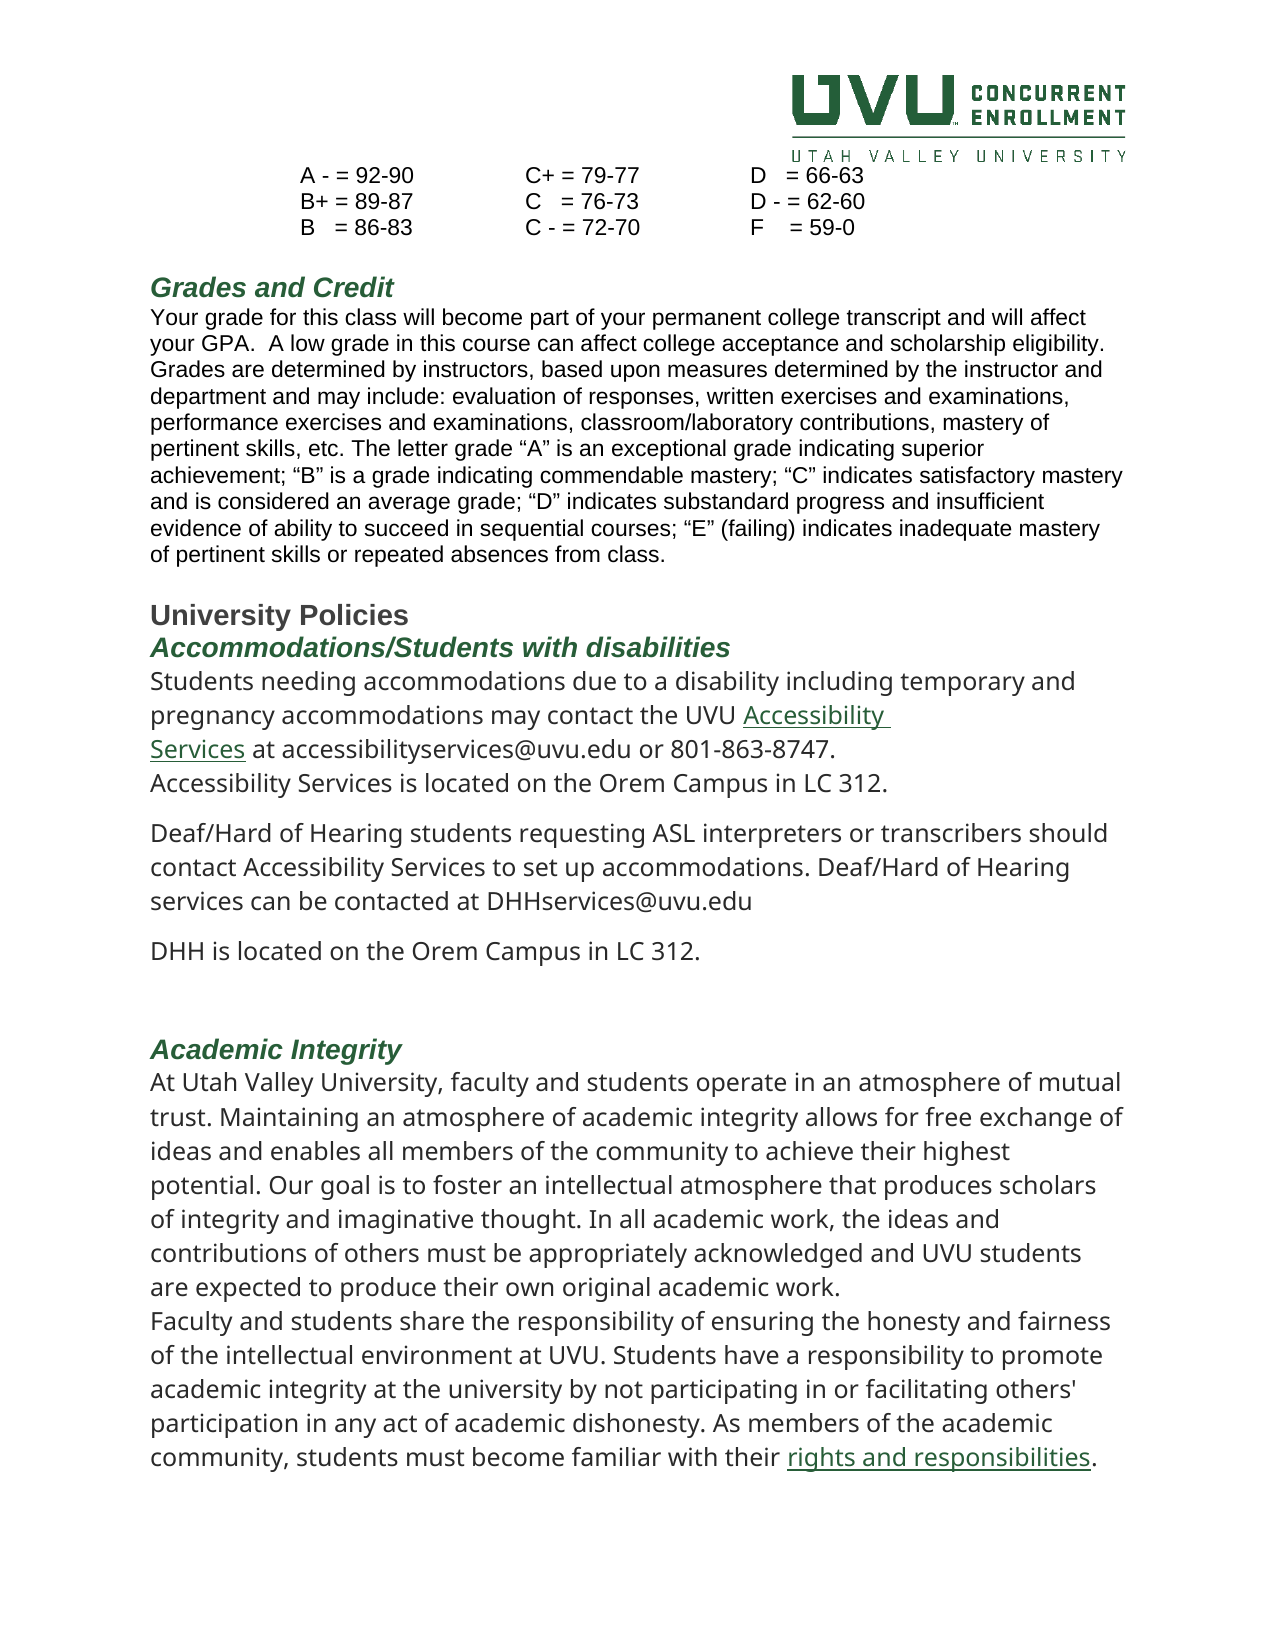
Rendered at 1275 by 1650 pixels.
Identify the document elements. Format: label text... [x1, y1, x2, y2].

text Your grade for this class will become part of your permanent college transcript and will affect your GPA. A low grade in this course can affect college acceptance and scholarship eligibility. [150, 304, 1125, 356]
text Accessibility Services is located on the Orem Campus in LC 312. [150, 766, 1125, 800]
text B = 86-83 C - = 72-70 F = 59-0 [150, 214, 1125, 241]
text Grades are determined by instructors, based upon measures determined by the instructor and department and may include: evaluation of responses, written exercises and examinations, performance exercises and examinations, classroom/laboratory contributions, mastery of pertinent skills, etc. The letter grade “A” is an exceptional grade indicating superior achievement; “B” is a grade indicating commendable mastery; “C” indicates satisfactory mastery and is considered an average grade; “D” indicates substandard progress and insufficient evidence of ability to succeed in sequential courses; “E” (failing) indicates inadequate mastery of pertinent skills or repeated absences from class. [150, 356, 1125, 567]
text DHH is located on the Orem Campus in LC 312. [150, 933, 1125, 967]
subtitle Accommodations/Students with disabilities [150, 631, 1125, 664]
text University Policies [150, 598, 1125, 631]
text Students needing accommodations due to a disability including temporary and pregnancy accommodations may contact the UVU Accessibility Services at accessibilityservices@uvu.edu or 801-863-8747. [150, 664, 1125, 766]
text Deaf/Hard of Hearing students requesting ASL interpreters or transcribers should contact Accessibility Services to set up accommodations. Deaf/Hard of Hearing services can be contacted at DHHservices@uvu.edu [150, 816, 1125, 918]
subtitle Academic Integrity [150, 1033, 1125, 1065]
text At Utah Valley University, faculty and students operate in an atmosphere of mutual trust. Maintaining an atmosphere of academic integrity allows for free exchange of ideas and enables all members of the community to achieve their highest potential. Our goal is to foster an intellectual atmosphere that produces scholars of integrity and imaginative thought. In all academic work, the ideas and contributions of others must be appropriately acknowledged and UVU students are expected to produce their own original academic work. [150, 1065, 1125, 1303]
subtitle Grades and Credit [150, 271, 1125, 304]
picture [792, 75, 1125, 162]
text B+ = 89-87 C = 76-73 D - = 62-60 [150, 188, 1125, 214]
text A - = 92-90 C+ = 79-77 D = 66-63 [150, 162, 1125, 188]
